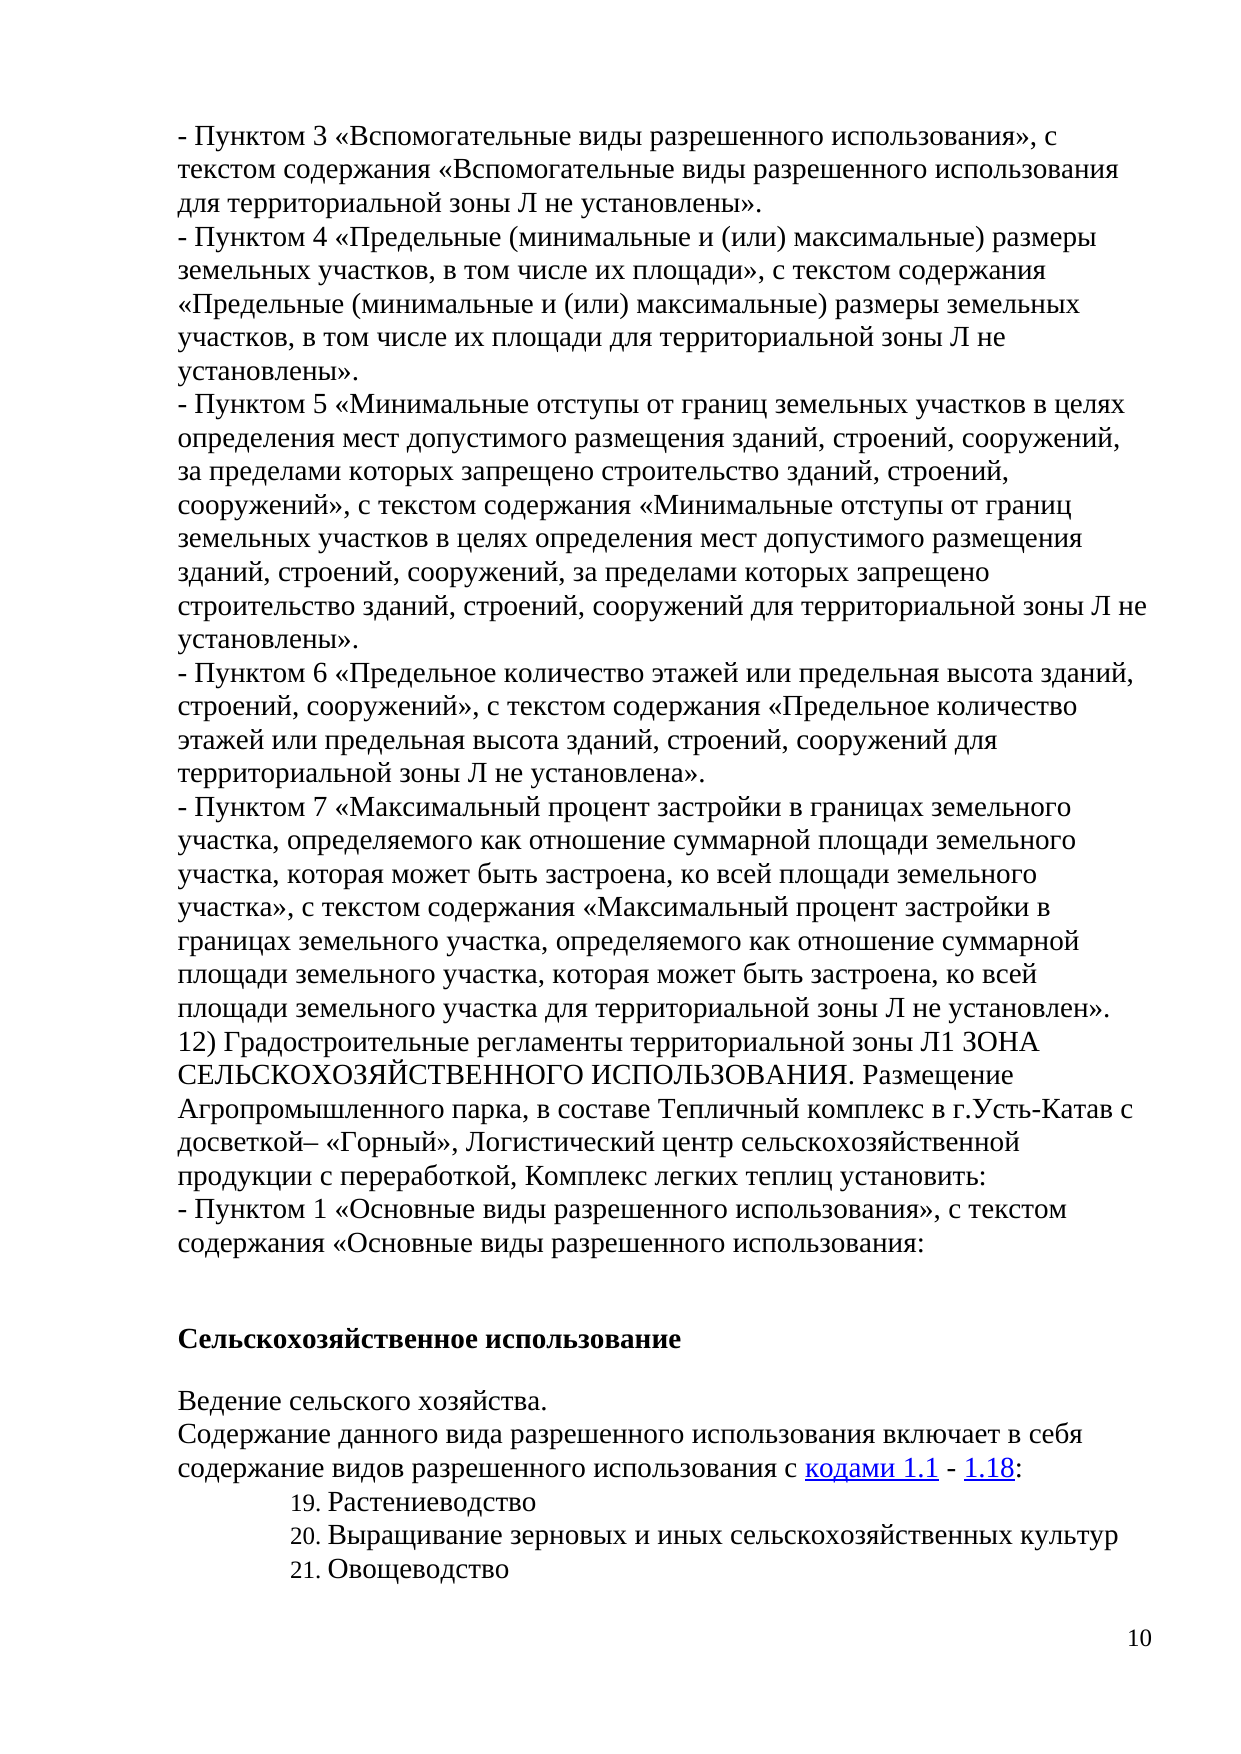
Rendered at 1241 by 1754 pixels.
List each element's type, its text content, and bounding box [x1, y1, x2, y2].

text Ведение сельского хозяйства. [177, 1383, 1152, 1417]
text - Пунктом 4 «Предельные (минимальные и (или) максимальные) размеры земельных участков, в том числе их площади», с текстом содержания «Предельные (минимальные и (или) максимальные) размеры земельных участков, в том числе их площади для территориальной зоны Л не установлены». [177, 219, 1152, 386]
text - Пунктом 5 «Минимальные отступы от границ земельных участков в целях определения мест допустимого размещения зданий, строений, сооружений, за пределами которых запрещено строительство зданий, строений, сооружений», с текстом содержания «Минимальные отступы от границ земельных участков в целях определения мест допустимого размещения зданий, строений, сооружений, за пределами которых запрещено строительство зданий, строений, сооружений для территориальной зоны Л не установлены». [177, 386, 1152, 655]
list Растениеводство [290, 1484, 1152, 1517]
text - Пунктом 1 «Основные виды разрешенного использования», с текстом содержания «Основные виды разрешенного использования: [177, 1191, 1152, 1258]
list Овощеводство [290, 1551, 1152, 1584]
text - Пунктом 3 «Вспомогательные виды разрешенного использования», с текстом содержания «Вспомогательные виды разрешенного использования для территориальной зоны Л не установлены». [177, 118, 1152, 219]
list Выращивание зерновых и иных сельскохозяйственных культур [290, 1517, 1152, 1551]
text Сельскохозяйственное использование [177, 1321, 1152, 1354]
text 12) Градостроительные регламенты территориальной зоны Л1 ЗОНА СЕЛЬСКОХОЗЯЙСТВЕННОГО ИСПОЛЬЗОВАНИЯ. Размещение Агропромышленного парка, в составе Тепличный комплекс в г.Усть-Катав с досветкой– «Горный», Логистический центр сельскохозяйственной продукции с переработкой, Комплекс легких теплиц установить: [177, 1024, 1152, 1191]
text - Пунктом 7 «Максимальный процент застройки в границах земельного участка, определяемого как отношение суммарной площади земельного участка, которая может быть застроена, ко всей площади земельного участка», с текстом содержания «Максимальный процент застройки в границах земельного участка, определяемого как отношение суммарной площади земельного участка, которая может быть застроена, ко всей площади земельного участка для территориальной зоны Л не установлен». [177, 789, 1152, 1024]
text Содержание данного вида разрешенного использования включает в себя содержание видов разрешенного использования с кодами 1.1 - 1.18: [177, 1417, 1152, 1484]
text - Пунктом 6 «Предельное количество этажей или предельная высота зданий, строений, сооружений», с текстом содержания «Предельное количество этажей или предельная высота зданий, строений, сооружений для территориальной зоны Л не установлена». [177, 655, 1152, 789]
